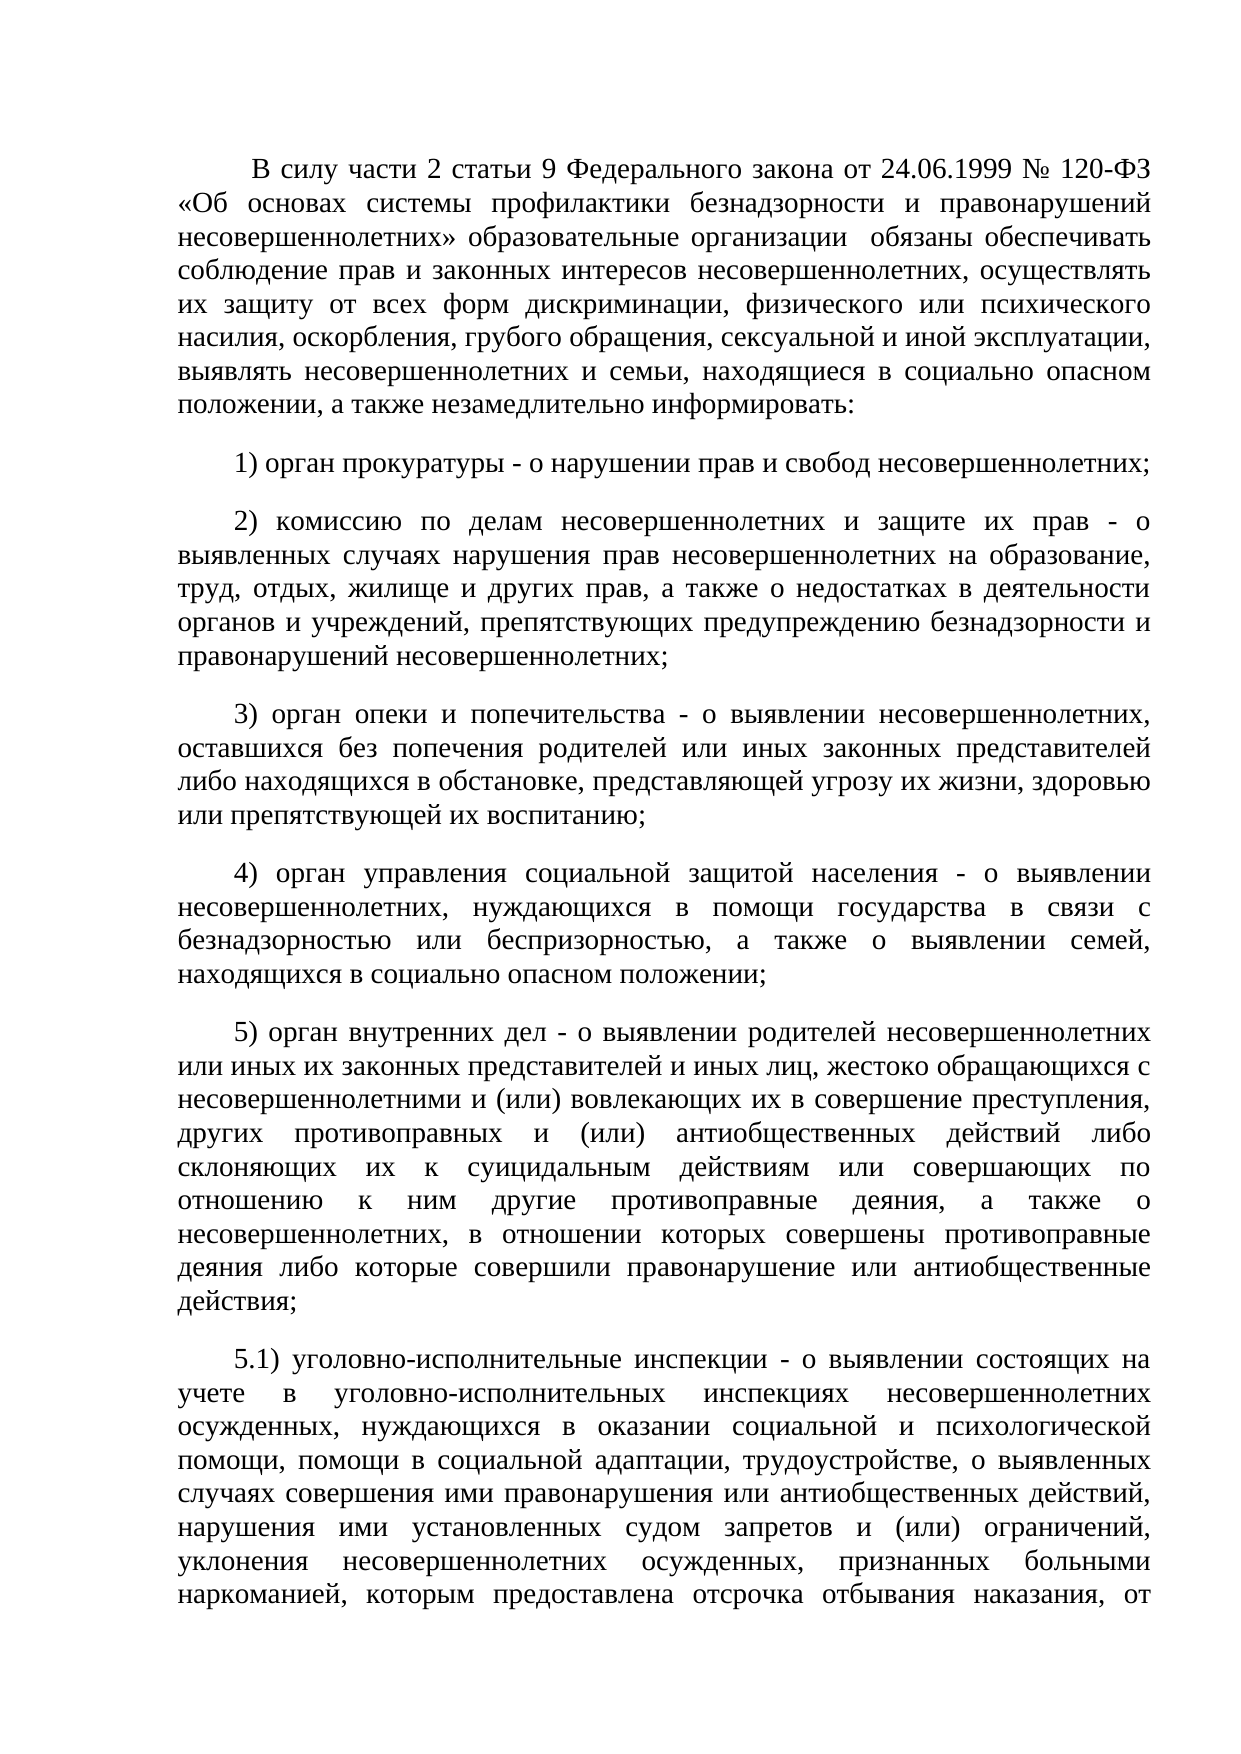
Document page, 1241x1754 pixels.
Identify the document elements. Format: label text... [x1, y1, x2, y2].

text 5) орган внутренних дел - о выявлении родителей несовершеннолетних или иных их законных представителей и иных лиц, жестоко обращающихся с несовершеннолетними и (или) вовлекающих их в совершение преступления, других противоправных и (или) антиобщественных действий либо склоняющих их к суицидальным действиям или совершающих по отношению к ним другие противоправные деяния, а также о несовершеннолетних, в отношении которых совершены противоправные деяния либо которые совершили правонарушение или антиобщественные действия; [177, 1014, 1152, 1316]
text 3) орган опеки и попечительства - о выявлении несовершеннолетних, оставшихся без попечения родителей или иных законных представителей либо находящихся в обстановке, представляющей угрозу их жизни, здоровью или препятствующей их воспитанию; [177, 696, 1152, 830]
text В силу части 2 статьи 9 Федерального закона от 24.06.1999 № 120-ФЗ «Об основах системы профилактики безнадзорности и правонарушений несовершеннолетних» образовательные организации обязаны обеспечивать соблюдение прав и законных интересов несовершеннолетних, осуществлять их защиту от всех форм дискриминации, физического или психического насилия, оскорбления, грубого обращения, сексуальной и иной эксплуатации, выявлять несовершеннолетних и семьи, находящиеся в социально опасном положении, а также незамедлительно информировать: [177, 152, 1152, 420]
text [177, 1341, 1152, 1610]
text 1) орган прокуратуры - о нарушении прав и свобод несовершеннолетних; [177, 445, 1152, 478]
text 4) орган управления социальной защитой населения - о выявлении несовершеннолетних, нуждающихся в помощи государства в связи с безнадзорностью или беспризорностью, а также о выявлении семей, находящихся в социально опасном положении; [177, 855, 1152, 989]
text 2) комиссию по делам несовершеннолетних и защите их прав - о выявленных случаях нарушения прав несовершеннолетних на образование, труд, отдых, жилище и других прав, а также о недостатках в деятельности органов и учреждений, препятствующих предупреждению безнадзорности и правонарушений несовершеннолетних; [177, 503, 1152, 671]
